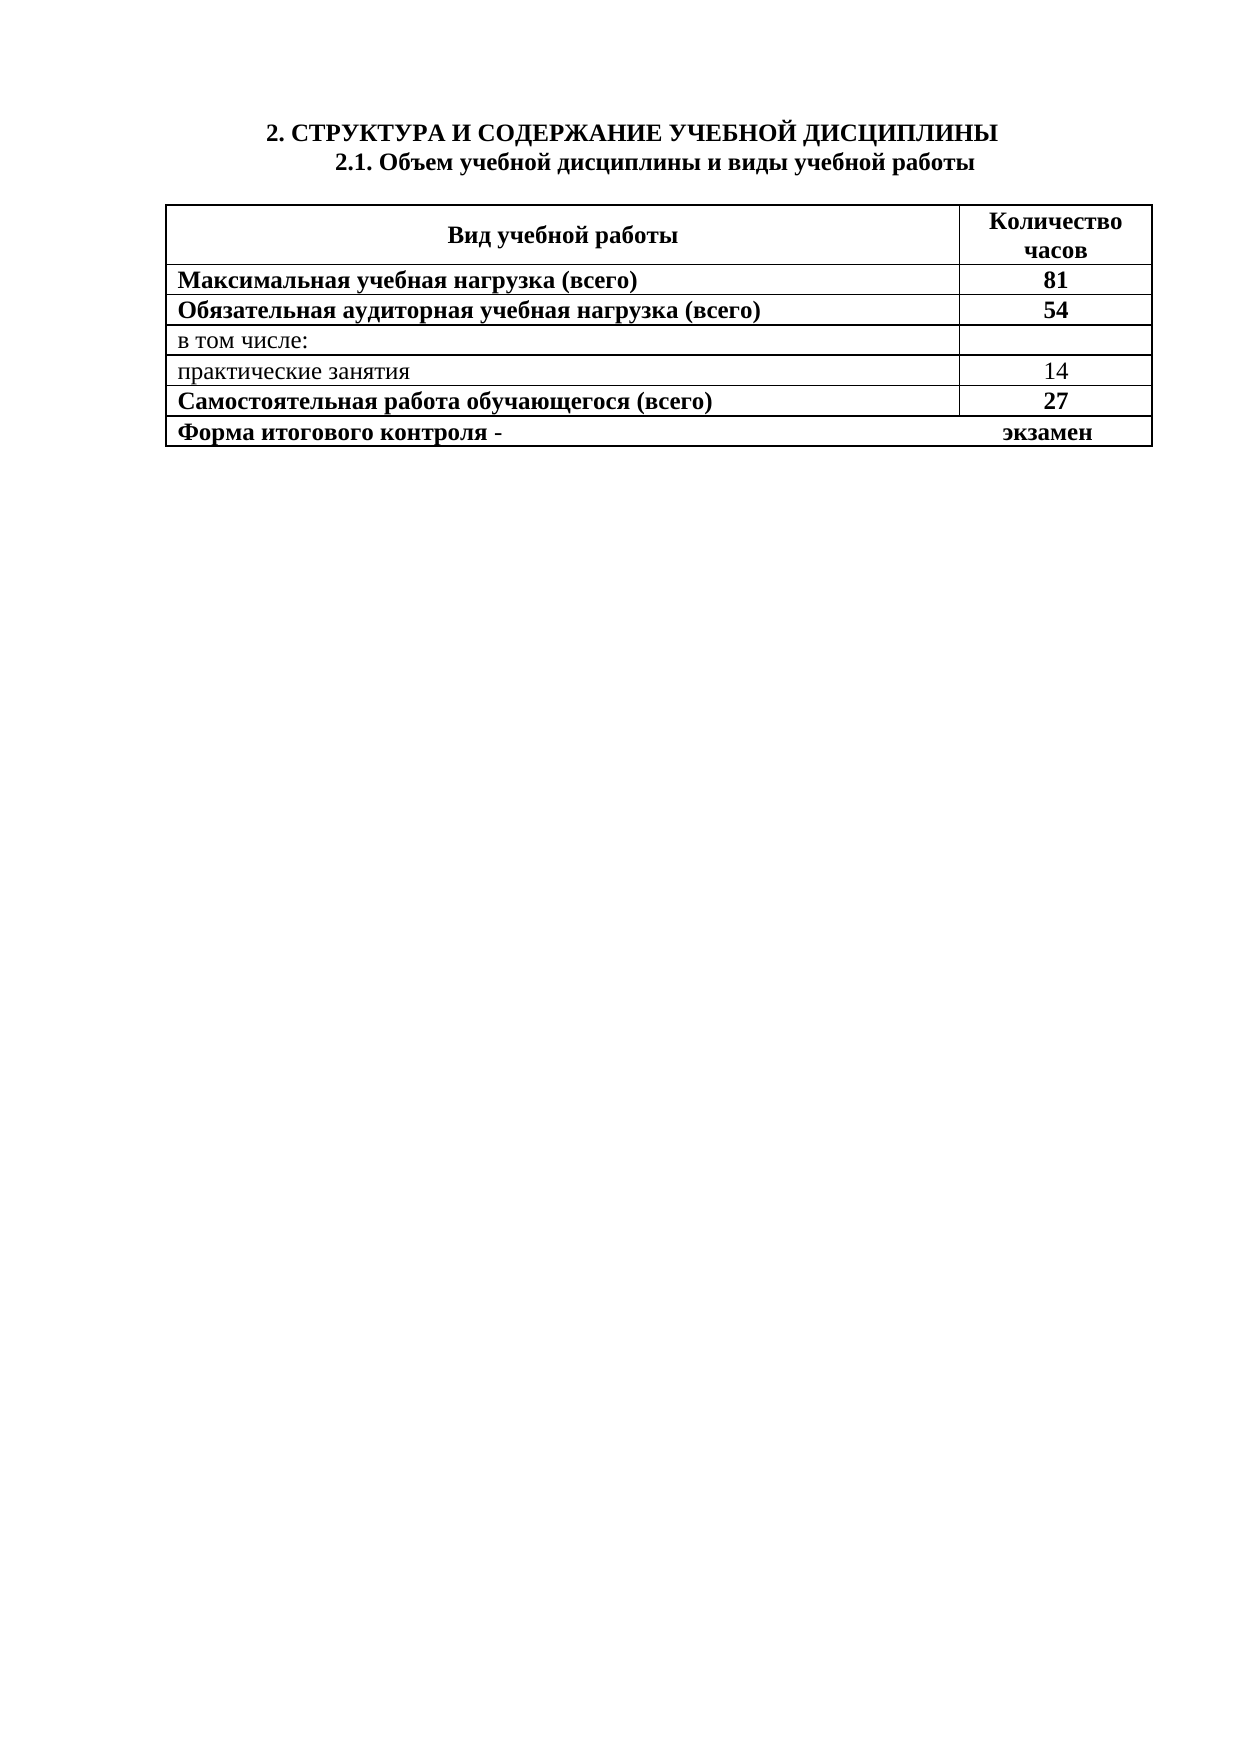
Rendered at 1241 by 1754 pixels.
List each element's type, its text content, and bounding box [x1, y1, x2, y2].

text 2. СТРУКТУРА И СОДЕРЖАНИЕ УЧЕБНОЙ ДИСЦИПЛИНЫ [177, 118, 1152, 147]
table_header Количество часов [960, 206, 1151, 263]
table_cell [960, 326, 1151, 354]
table_cell практические занятия [167, 356, 959, 385]
table_cell 81 [960, 265, 1151, 294]
table_cell Максимальная учебная нагрузка (всего) [167, 265, 959, 294]
text 2.1. Объем учебной дисциплины и виды учебной работы [158, 147, 1152, 176]
table_header Вид учебной работы [167, 206, 959, 263]
table_cell Обязательная аудиторная учебная нагрузка (всего) [167, 295, 959, 324]
table_cell 27 [960, 386, 1151, 415]
table_cell Самостоятельная работа обучающегося (всего) [167, 386, 959, 415]
table_cell в том числе: [167, 326, 959, 354]
table_cell 54 [960, 295, 1151, 324]
table_cell 14 [960, 356, 1151, 385]
table_cell Форма итогового контроля - экзамен [167, 417, 1151, 445]
